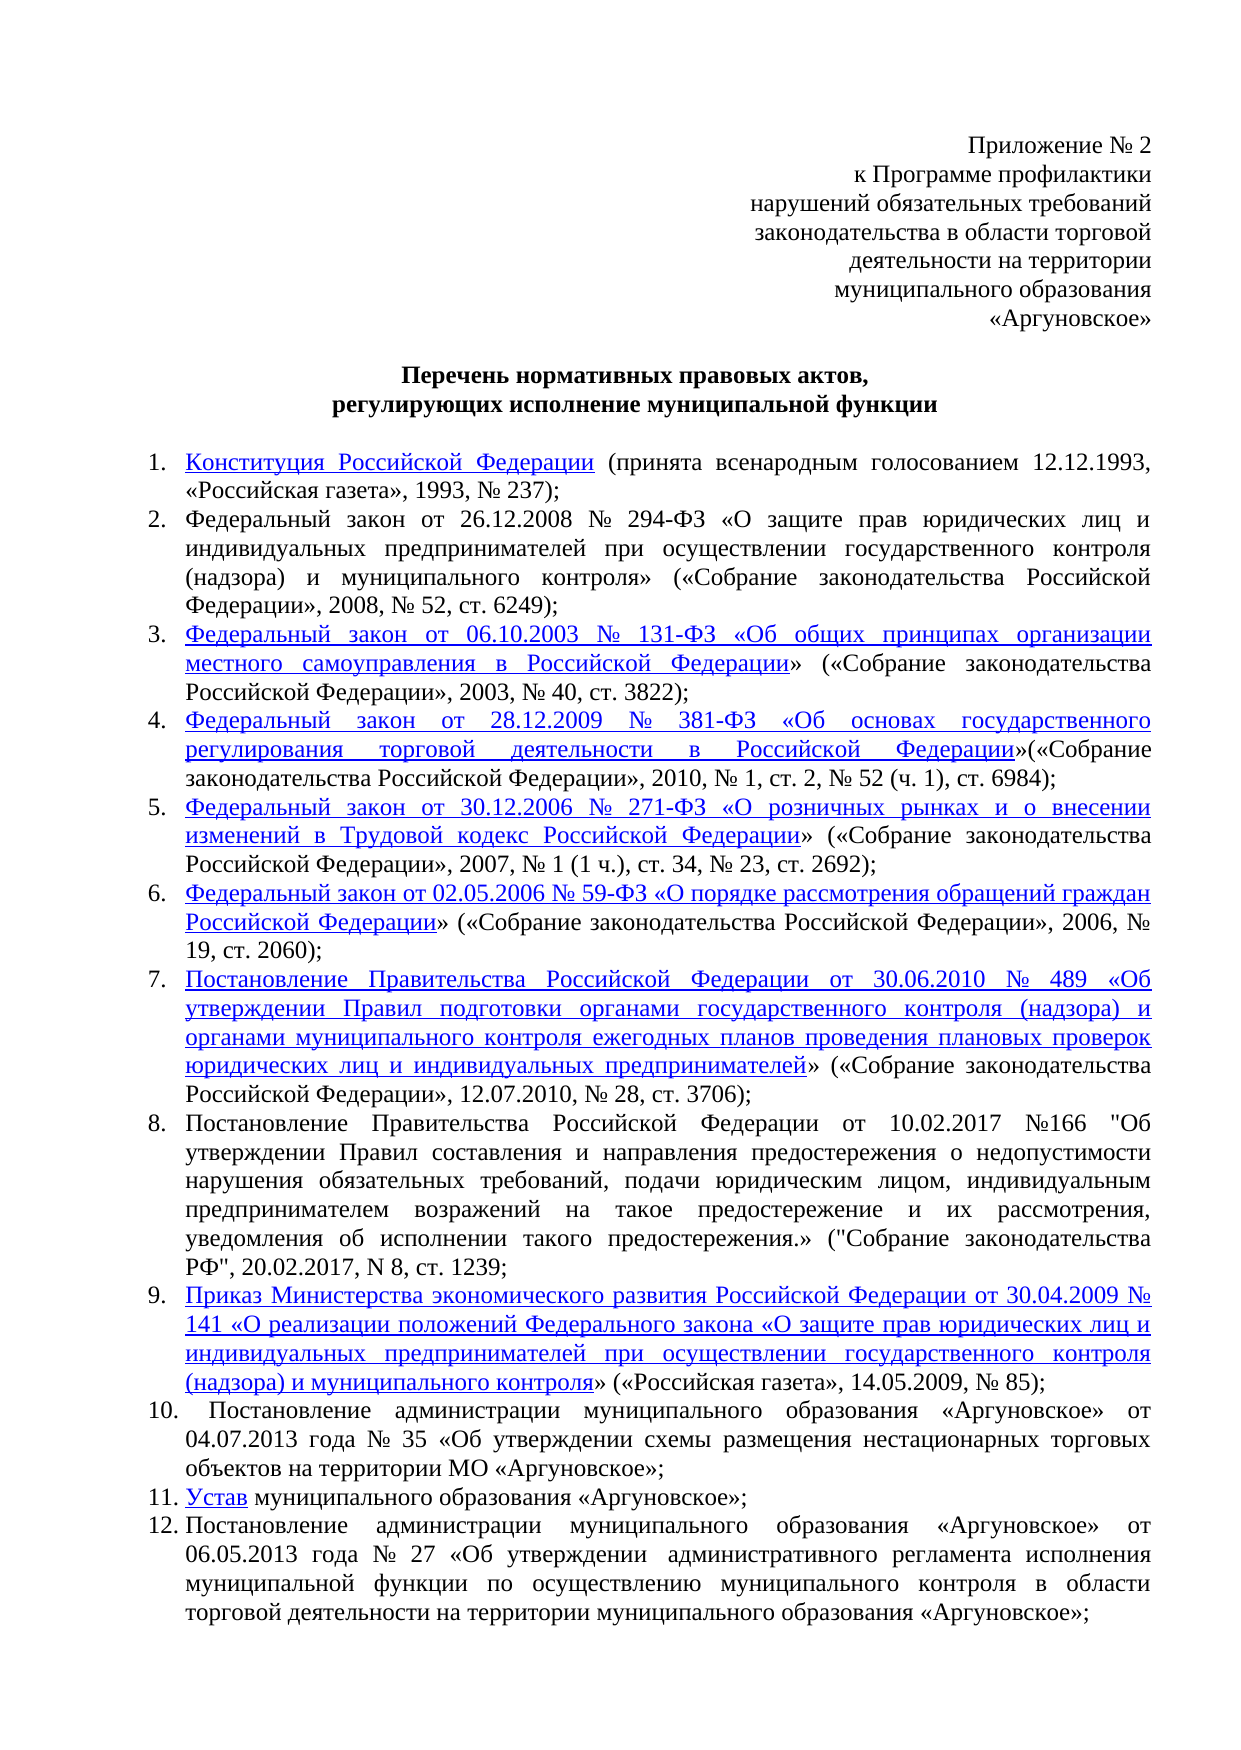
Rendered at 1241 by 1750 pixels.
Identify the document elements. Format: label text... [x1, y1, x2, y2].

list Постановление Правительства Российской Федерации от 10.02.2017 №166 "Об утверждении Правил составления и направления предостережения о недопустимости нарушения обязательных требований, подачи юридическим лицом, индивидуальным предпринимателем возражений на такое предостережение и их рассмотрения, уведомления об исполнении такого предостережения.» ("Собрание законодательства РФ", 20.02.2017, N 8, ст. 1239; [148, 1108, 1152, 1281]
text «Аргуновское» [118, 303, 1152, 332]
text нарушений обязательных требований [118, 188, 1152, 217]
list Федеральный закон от 06.10.2003 № 131-ФЗ «Об общих принципах организации местного самоуправления в Российской Федерации» («Собрание законодательства Российской Федерации», 2003, № 40, ст. 3822); [148, 619, 1152, 706]
text муниципального образования [118, 274, 1152, 303]
text деятельности на территории [118, 246, 1152, 274]
text законодательства в области торговой [118, 217, 1152, 246]
list Федеральный закон от 26.12.2008 № 294-ФЗ «О защите прав юридических лиц и индивидуальных предпринимателей при осуществлении государственного контроля (надзора) и муниципального контроля» («Собрание законодательства Российской Федерации», 2008, № 52, ст. 6249); [148, 504, 1152, 619]
text регулирующих исполнение муниципальной функции [118, 389, 1152, 418]
list Конституция Российской Федерации (принята всенародным голосованием 12.12.1993, «Российская газета», 1993, № 237); [148, 447, 1152, 504]
text к Программе профилактики [118, 159, 1152, 188]
text Перечень нормативных правовых актов, [118, 361, 1152, 389]
list Устав муниципального образования «Аргуновское»; [148, 1482, 1152, 1511]
text Приложение № 2 [118, 131, 1152, 159]
list Федеральный закон от 28.12.2009 № 381-ФЗ «Об основах государственного регулирования торговой деятельности в Российской Федерации»(«Собрание законодательства Российской Федерации», 2010, № 1, ст. 2, № 52 (ч. 1), ст. 6984); [148, 706, 1152, 792]
list Приказ Министерства экономического развития Российской Федерации от 30.04.2009 № 141 «О реализации положений Федерального закона «О защите прав юридических лиц и индивидуальных предпринимателей при осуществлении государственного контроля (надзора) и муниципального контроля» («Российская газета», 14.05.2009, № 85); [148, 1281, 1152, 1396]
list Федеральный закон от 30.12.2006 № 271-ФЗ «О розничных рынках и о внесении изменений в Трудовой кодекс Российской Федерации» («Собрание законодательства Российской Федерации», 2007, № 1 (1 ч.), ст. 34, № 23, ст. 2692); [148, 792, 1152, 878]
list Постановление администрации муниципального образования «Аргуновское» от 06.05.2013 года № 27 «Об утверждении административного регламента исполнения муниципальной функции по осуществлению муниципального контроля в области торговой деятельности на территории муниципального образования «Аргуновское»; [148, 1511, 1152, 1626]
list Постановление администрации муниципального образования «Аргуновское» от 04.07.2013 года № 35 «Об утверждении схемы размещения нестационарных торговых объектов на территории МО «Аргуновское»; [148, 1396, 1152, 1482]
list Федеральный закон от 02.05.2006 № 59-ФЗ «О порядке рассмотрения обращений граждан Российской Федерации» («Собрание законодательства Российской Федерации», 2006, № 19, ст. 2060); [148, 878, 1152, 964]
list Постановление Правительства Российской Федерации от 30.06.2010 № 489 «Об утверждении Правил подготовки органами государственного контроля (надзора) и органами муниципального контроля ежегодных планов проведения плановых проверок юридических лиц и индивидуальных предпринимателей» («Собрание законодательства Российской Федерации», 12.07.2010, № 28, ст. 3706); [148, 964, 1152, 1108]
